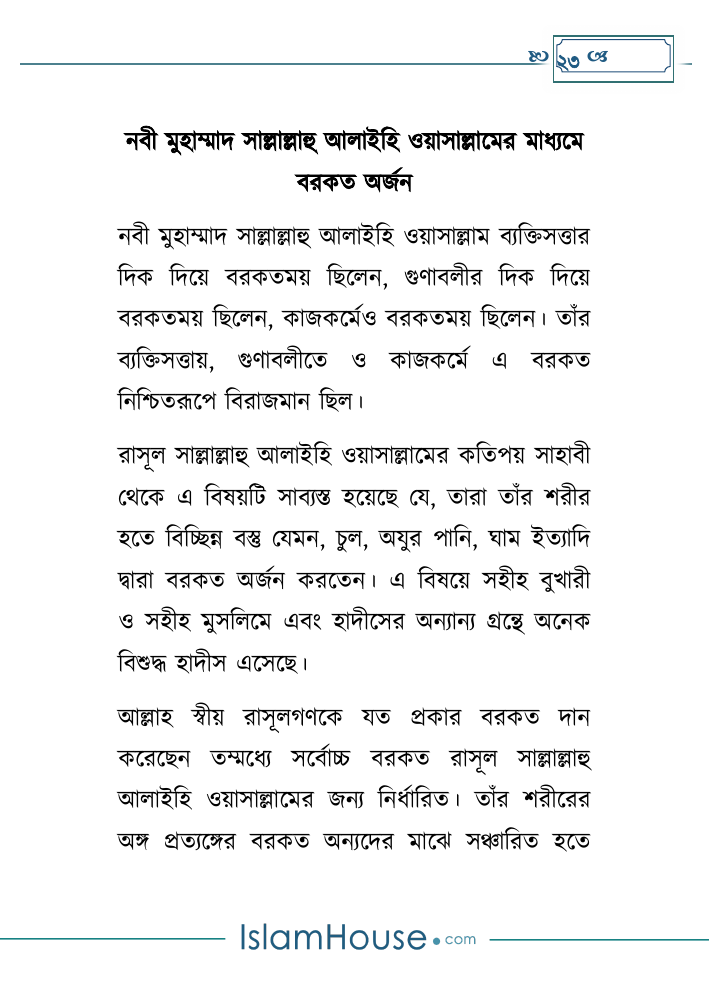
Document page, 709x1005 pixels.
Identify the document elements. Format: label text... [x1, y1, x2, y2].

text নবী মুহাম্মাদ সাল্লাল্লাহু আলাইহি ওয়াসাল্লামের মাধ্যমে বরকত অর্জন [118, 118, 591, 201]
picture [233, 919, 709, 956]
text নবী মুহাম্মাদ সাল্লাল্লাহু আলাইহি ওয়াসাল্লাম ব্যক্তিসত্তার দিক দিয়ে বরকতময় ছিলেন, গুণাবলীর দিক দিয়ে বরকতময় ছিলেন, কাজকর্মেও বরকতময় ছিলেন। তাঁর ব্যক্তিসত্তায়, গুণাবলীতে ও কাজকর্মে এ বরকত নিশ্চিতরূপে বিরাজমান ছিল। [118, 213, 591, 421]
picture [0, 918, 226, 955]
text রাসূল সাল্লাল্লাহু আলাইহি ওয়াসাল্লামের কতিপয় সাহাবী থেকে এ বিষয়টি সাব্যস্ত হয়েছে যে, তারা তাঁর শরীর হতে বিচ্ছিন্ন বস্তু যেমন, চুল, অযুর পানি, ঘাম ইত্যাদি দ্বারা বরকত অর্জন করতেন। এ বিষয়ে সহীহ বুখারী ও সহীহ মুসলিমে এবং হাদীসের অন্যান্য গ্রন্থে অনেক বিশুদ্ধ হাদীস এসেছে। [118, 433, 591, 682]
